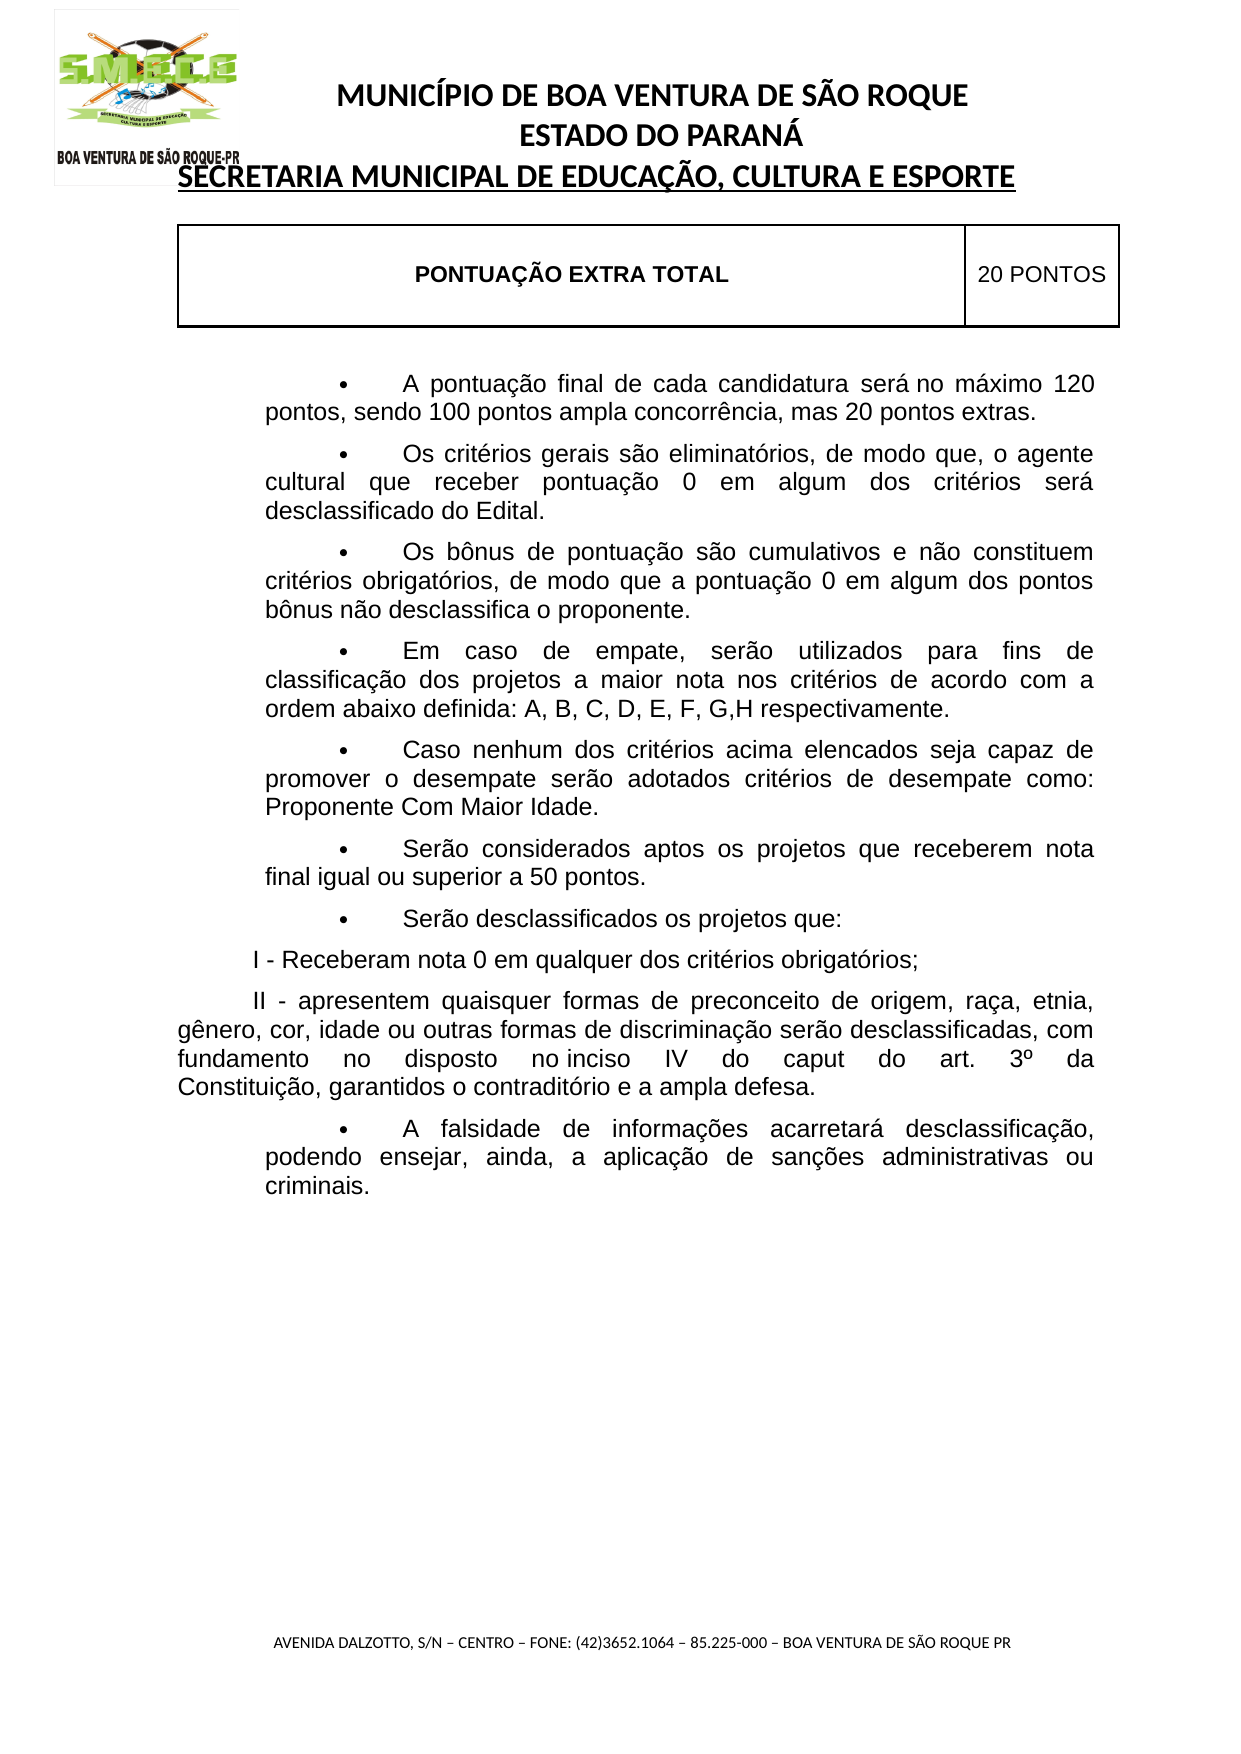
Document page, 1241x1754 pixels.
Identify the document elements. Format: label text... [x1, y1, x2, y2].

list A falsidade de informações acarretará desclassificação, podendo ensejar, ainda, a aplicação de sanções administrativas ou criminais. [265, 1114, 1095, 1200]
text II - apresentem quaisquer formas de preconceito de origem, raça, etnia, gênero, cor, idade ou outras formas de discriminação serão desclassificadas, com fundamento no disposto no inciso IV do caput do art. 3º da Constituição, garantidos o contraditório e a ampla defesa. [177, 986, 1095, 1101]
list Em caso de empate, serão utilizados para fins de classificação dos projetos a maior nota nos critérios de acordo com a ordem abaixo definida: A, B, C, D, E, F, G,H respectivamente. [265, 636, 1095, 722]
text I - Receberam nota 0 em qualquer dos critérios obrigatórios; [177, 945, 1095, 974]
picture [54, 9, 240, 186]
list Serão considerados aptos os projetos que receberem nota final igual ou superior a 50 pontos. [265, 834, 1095, 891]
table_cell PONTUAÇÃO EXTRA TOTAL [179, 226, 964, 325]
picture [232, 169, 238, 176]
list A pontuação final de cada candidatura será no máximo 120 pontos, sendo 100 pontos ampla concorrência, mas 20 pontos extras. [265, 369, 1095, 426]
picture [232, 179, 239, 186]
list Os critérios gerais são eliminatórios, de modo que, o agente cultural que receber pontuação 0 em algum dos critérios será desclassificado do Edital. [265, 439, 1095, 525]
list Serão desclassificados os projetos que: [265, 904, 1095, 932]
table_cell 20 PONTOS [966, 226, 1118, 325]
list Os bônus de pontuação são cumulativos e não constituem critérios obrigatórios, de modo que a pontuação 0 em algum dos pontos bônus não desclassifica o proponente. [265, 537, 1095, 624]
list Caso nenhum dos critérios acima elencados seja capaz de promover o desempate serão adotados critérios de desempate como: Proponente Com Maior Idade. [265, 735, 1095, 821]
